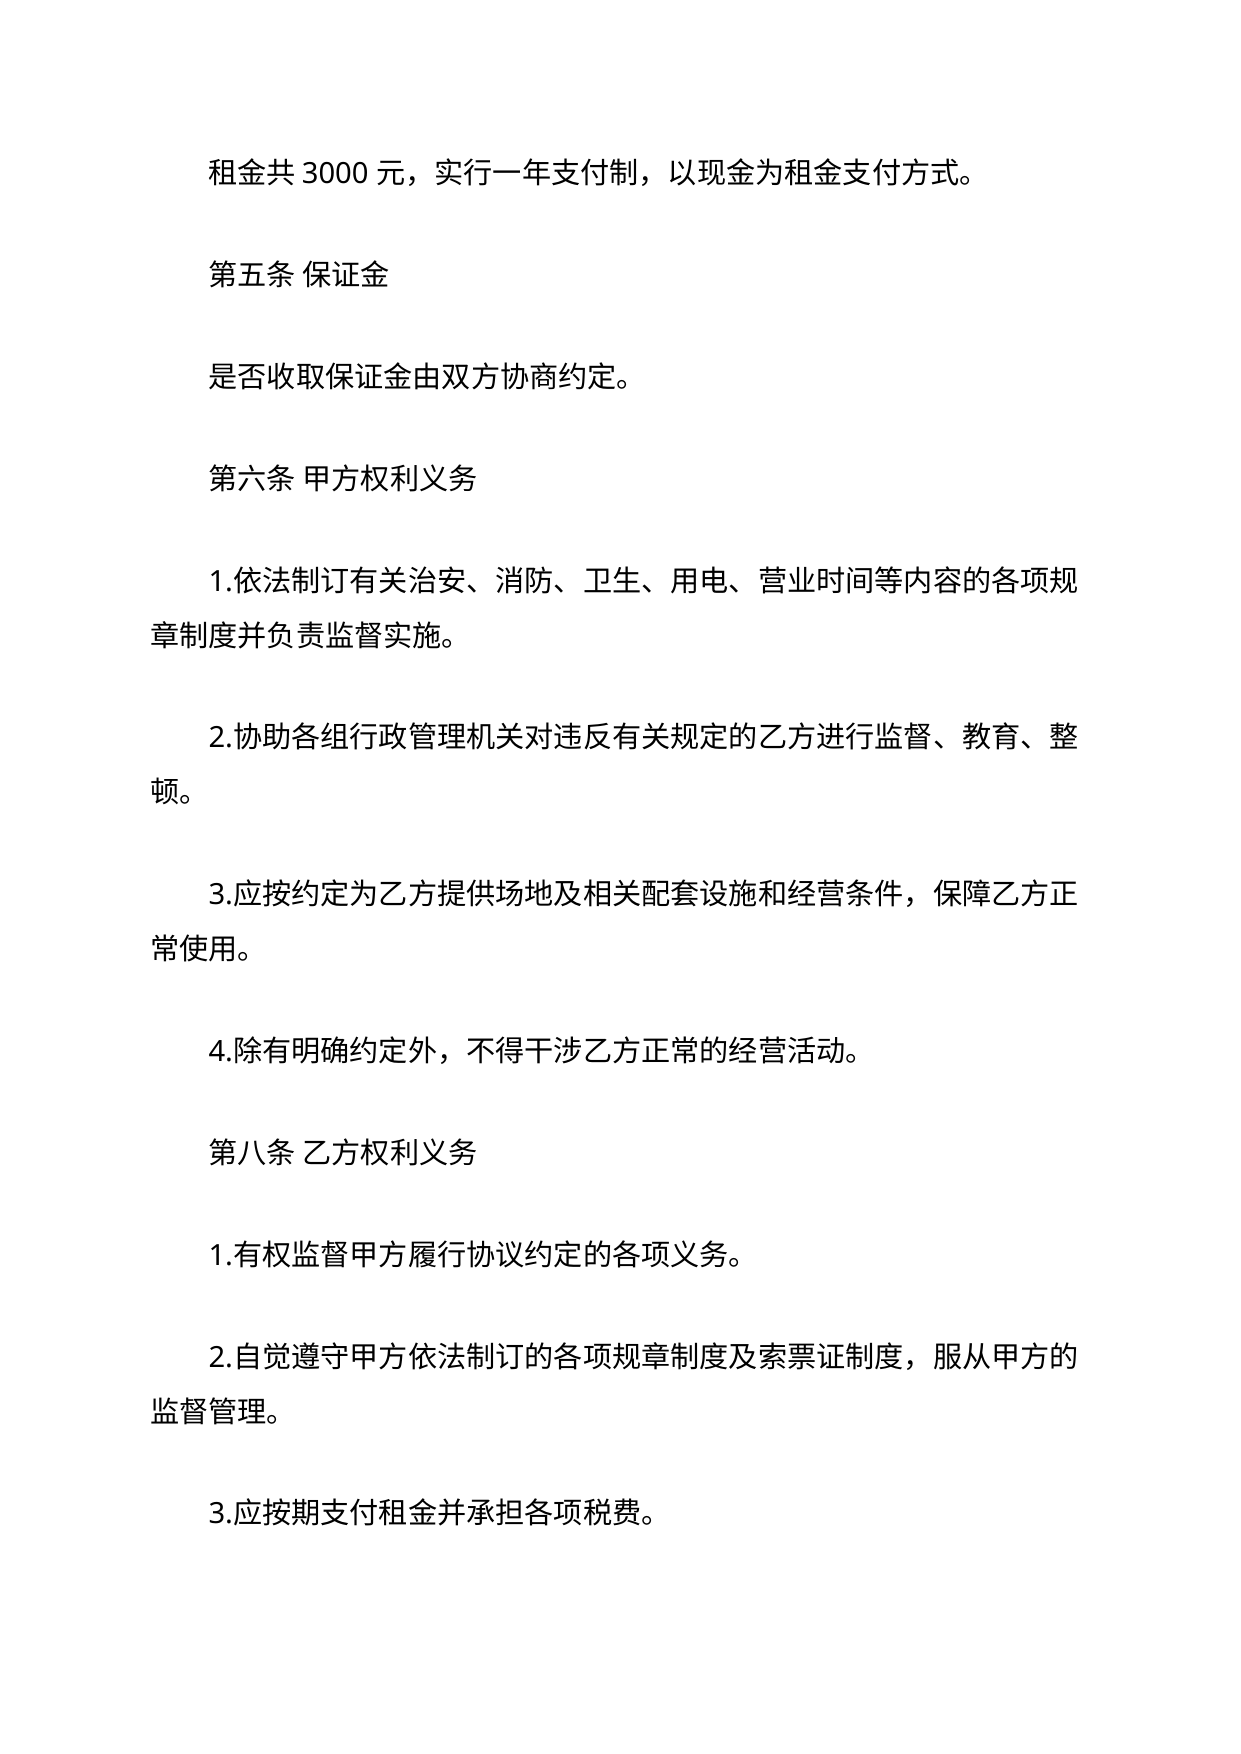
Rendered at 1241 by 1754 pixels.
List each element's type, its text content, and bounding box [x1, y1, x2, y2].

text 3.应按期支付租金并承担各项税费。 [150, 1490, 1090, 1532]
text 1.有权监督甲方履行协议约定的各项义务。 [150, 1231, 1090, 1274]
text 第五条 保证金 [150, 252, 1090, 294]
text 2.协助各组行政管理机关对违反有关规定的乙方进行监督、教育、整顿。 [150, 714, 1090, 811]
text 2.自觉遵守甲方依法制订的各项规章制度及索票证制度，服从甲方的监督管理。 [150, 1333, 1090, 1431]
text 第八条 乙方权利义务 [150, 1129, 1090, 1172]
text 4.除有明确约定外，不得干涉乙方正常的经营活动。 [150, 1028, 1090, 1070]
text 第六条 甲方权利义务 [150, 456, 1090, 498]
text 是否收取保证金由双方协商约定。 [150, 354, 1090, 396]
text 1.依法制订有关治安、消防、卫生、用电、营业时间等内容的各项规章制度并负责监督实施。 [150, 557, 1090, 654]
text 租金共3000 元，实行一年支付制，以现金为租金支付方式。 [150, 150, 1090, 192]
text 3.应按约定为乙方提供场地及相关配套设施和经营条件，保障乙方正常使用。 [150, 871, 1090, 968]
